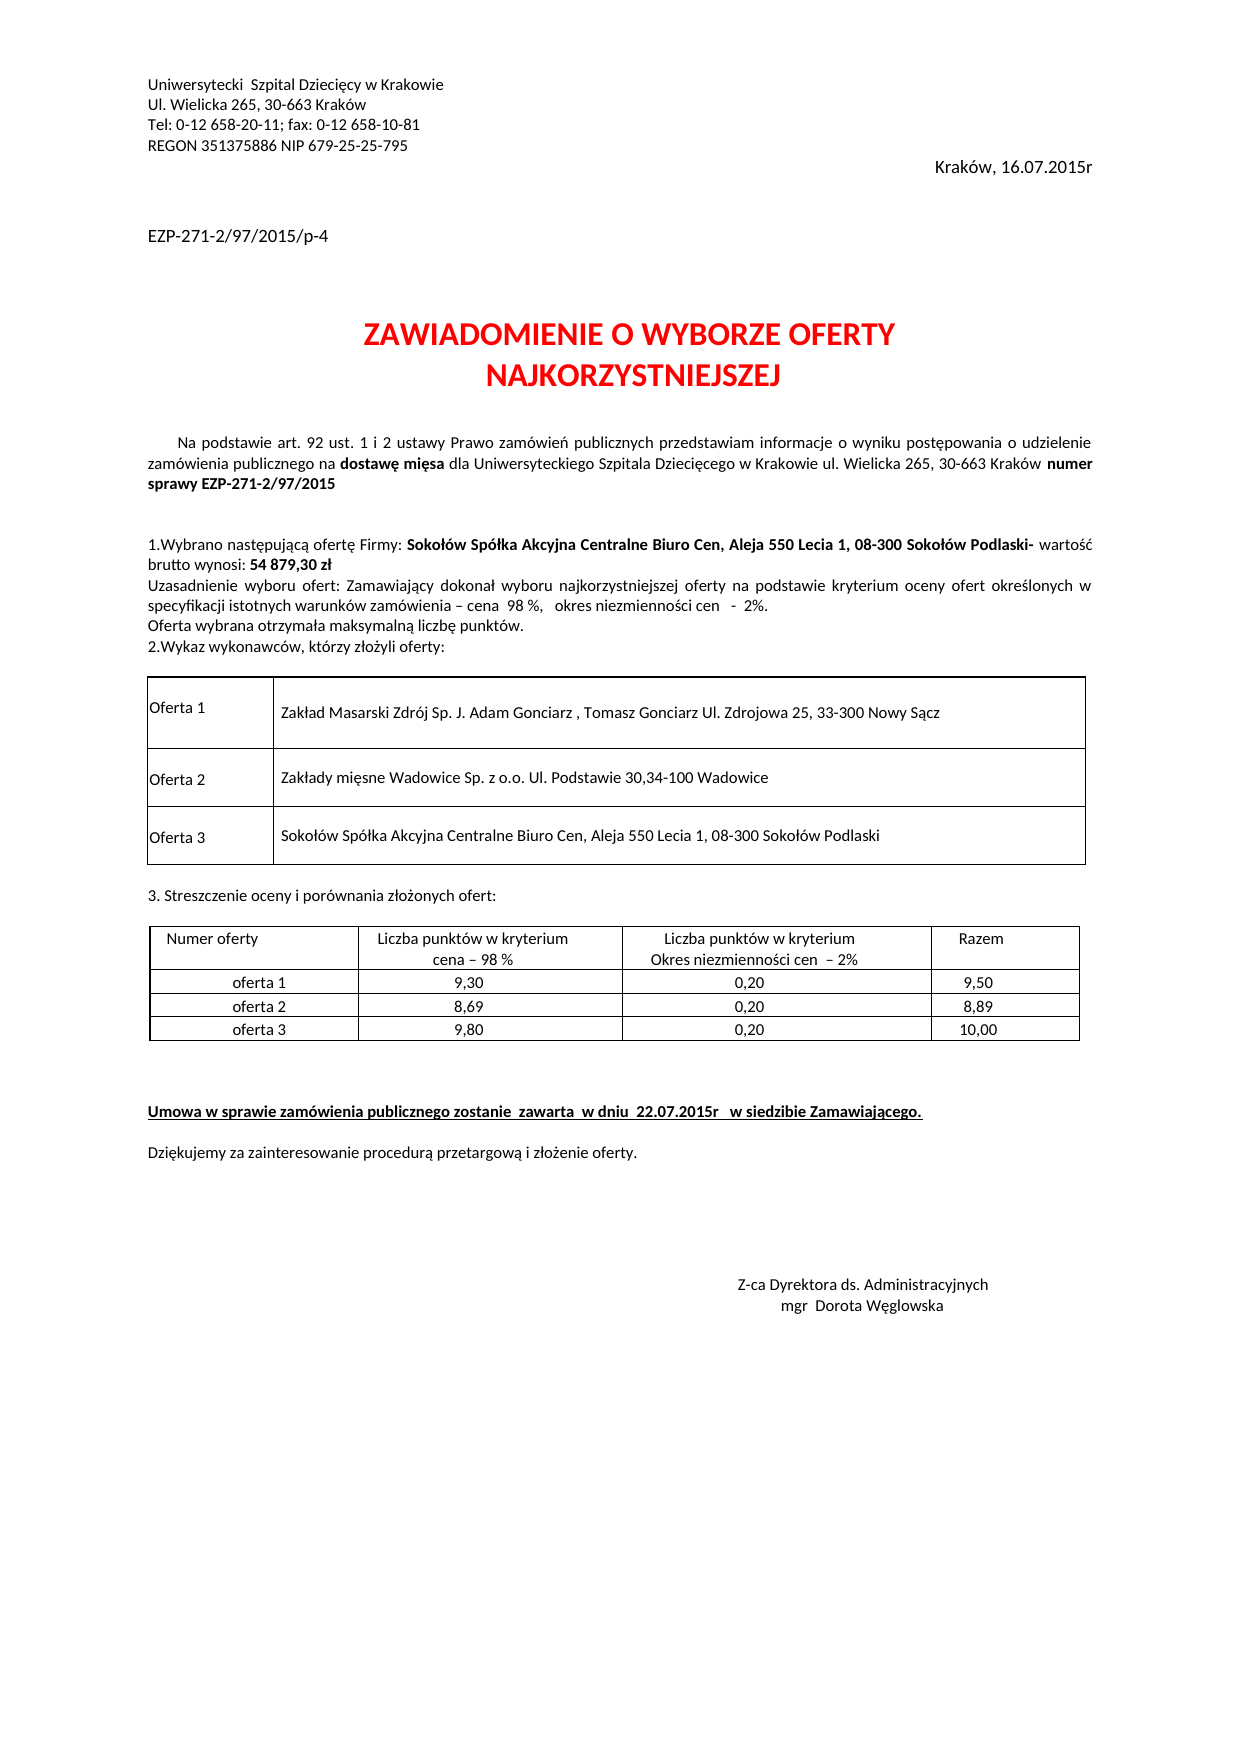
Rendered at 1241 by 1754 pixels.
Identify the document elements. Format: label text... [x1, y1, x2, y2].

text Umowa w sprawie zamówienia publicznego zostanie zawarta w dniu 22.07.2015r w siedzibie Zamawiającego. [148, 1102, 1093, 1122]
table_cell 9,30 [359, 970, 622, 993]
table_cell Oferta 2 [148, 749, 273, 806]
text EZP-271-2/97/2015/p-4 [148, 224, 1093, 247]
table_header Liczba punktów w kryterium cena – 98 % [359, 927, 622, 969]
text Z-ca Dyrektora ds. Administracyjnych [148, 1274, 1093, 1295]
subtitle Kraków, 16.07.2015r [148, 155, 1093, 178]
table_cell oferta 3 [151, 1017, 358, 1039]
table_cell 9,80 [359, 1017, 622, 1039]
text Uzasadnienie wyboru ofert: Zamawiający dokonał wyboru najkorzystniejszej oferty na podstawie kryterium oceny ofert określonych w specyfikacji istotnych warunków zamówienia – cena 98 %, okres niezmienności cen - 2%. [148, 575, 1093, 616]
table_header Liczba punktów w kryterium Okres niezmienności cen – 2% [623, 927, 931, 969]
table_cell 0,20 [623, 994, 931, 1016]
table_cell 8,89 [932, 994, 1079, 1016]
table_cell oferta 1 [151, 970, 358, 993]
table_cell Zakłady mięsne Wadowice Sp. z o.o. Ul. Podstawie 30,34-100 Wadowice [274, 749, 1085, 806]
text Uniwersytecki Szpital Dziecięcy w Krakowie [148, 74, 1093, 94]
text Dziękujemy za zainteresowanie procedurą przetargową i złożenie oferty. [148, 1142, 1093, 1162]
text Ul. Wielicka 265, 30-663 Kraków [148, 94, 1093, 114]
table_cell 0,20 [623, 1017, 931, 1039]
table_header Oferta 1 [148, 678, 273, 748]
text REGON 351375886 NIP 679-25-25-795 [148, 135, 1093, 155]
subtitle ZAWIADOMIENIE O WYBORZE OFERTY [166, 313, 1093, 354]
text mgr Dorota Węglowska [148, 1295, 1093, 1315]
table_cell 10,00 [932, 1017, 1079, 1039]
table_cell 9,50 [932, 970, 1079, 993]
table_cell oferta 2 [151, 994, 358, 1016]
text 1.Wybrano następującą ofertę Firmy: Sokołów Spółka Akcyjna Centralne Biuro Cen, Aleja 550 Lecia 1, 08-300 Sokołów Podlaski- wartość brutto wynosi: 54 879,30 zł [148, 534, 1093, 575]
text 3. Streszczenie oceny i porównania złożonych ofert: [148, 885, 1093, 906]
text Tel: 0-12 658-20-11; fax: 0-12 658-10-81 [148, 114, 1093, 135]
text 2.Wykaz wykonawców, którzy złożyli oferty: [148, 636, 1093, 656]
table_header Numer oferty [151, 927, 358, 969]
table_cell 8,69 [359, 994, 622, 1016]
table_header Zakład Masarski Zdrój Sp. J. Adam Gonciarz , Tomasz Gonciarz Ul. Zdrojowa 25, 33-300 Nowy Sącz [274, 678, 1085, 748]
table_cell 0,20 [623, 970, 931, 993]
subtitle NAJKORZYSTNIEJSZEJ [166, 354, 1093, 394]
table_cell Oferta 3 [148, 807, 273, 864]
table_cell Sokołów Spółka Akcyjna Centralne Biuro Cen, Aleja 550 Lecia 1, 08-300 Sokołów Podlaski [274, 807, 1085, 864]
table_header Razem [932, 927, 1079, 969]
text Oferta wybrana otrzymała maksymalną liczbę punktów. [148, 616, 1093, 636]
text Na podstawie art. 92 ust. 1 i 2 ustawy Prawo zamówień publicznych przedstawiam informacje o wyniku postępowania o udzielenie zamówienia publicznego na dostawę mięsa dla Uniwersyteckiego Szpitala Dziecięcego w Krakowie ul. Wielicka 265, 30-663 Kraków numer sprawy EZP-271-2/97/2015 [148, 433, 1093, 494]
